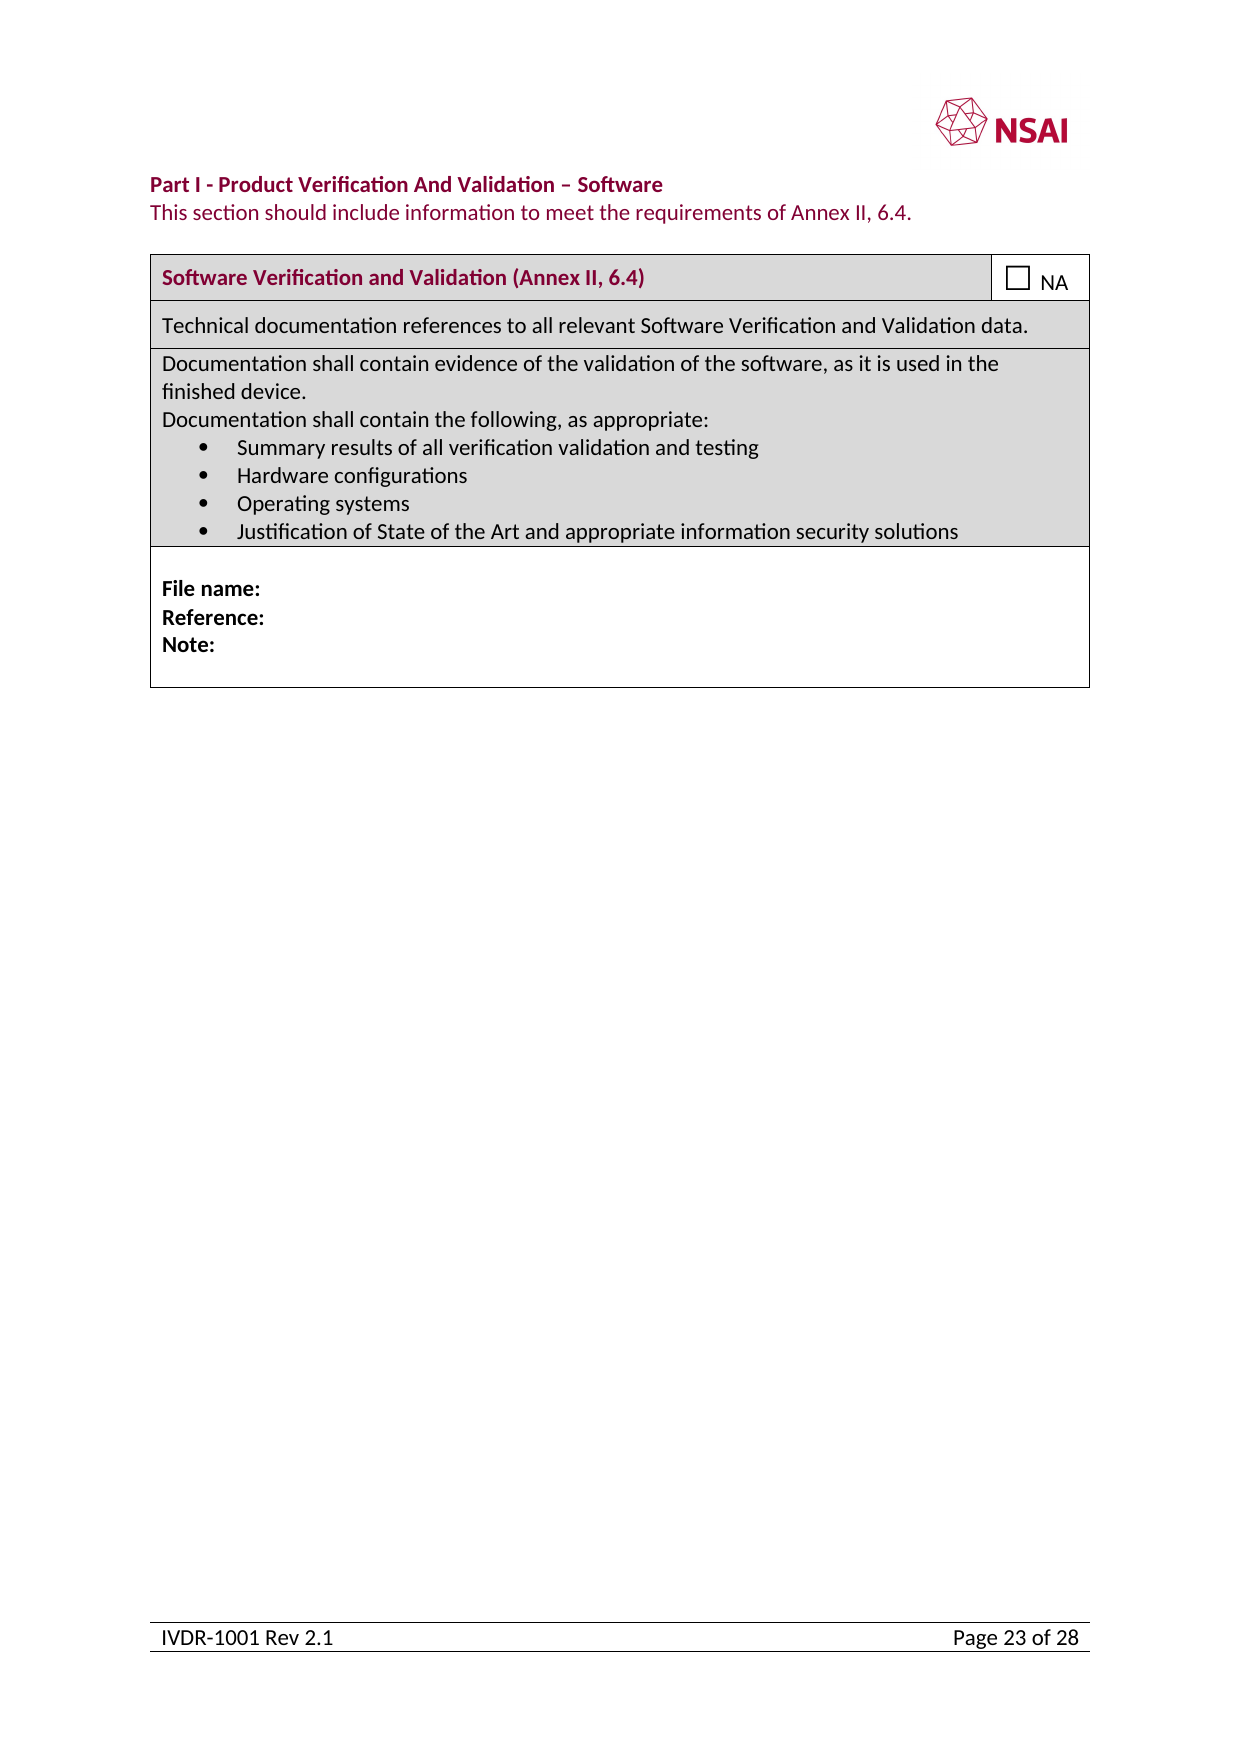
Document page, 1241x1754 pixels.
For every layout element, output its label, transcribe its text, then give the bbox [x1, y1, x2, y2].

text Part I - Product Verification And Validation – Software [577, 170, 1090, 198]
table_cell Technical documentation references to all relevant Software Verification and Validation data. [151, 301, 1089, 348]
text This section should include information to meet the requirements of Annex II, 6.4. [150, 198, 1090, 226]
picture [911, 73, 1091, 170]
table_cell File name: Reference: Note: [151, 547, 1089, 687]
table_cell Documentation shall contain evidence of the validation of the software, as it is used in the finished device. Documentation shall contain the following, as appropriate: Summary results of all verification validation and testing Hardware configurations Operating systems Justification of State of the Art and appropriate information security solutions [151, 349, 1089, 546]
table_header Software Verification and Validation (Annex II, 6.4) [151, 255, 991, 300]
table_header NA [992, 255, 1089, 300]
